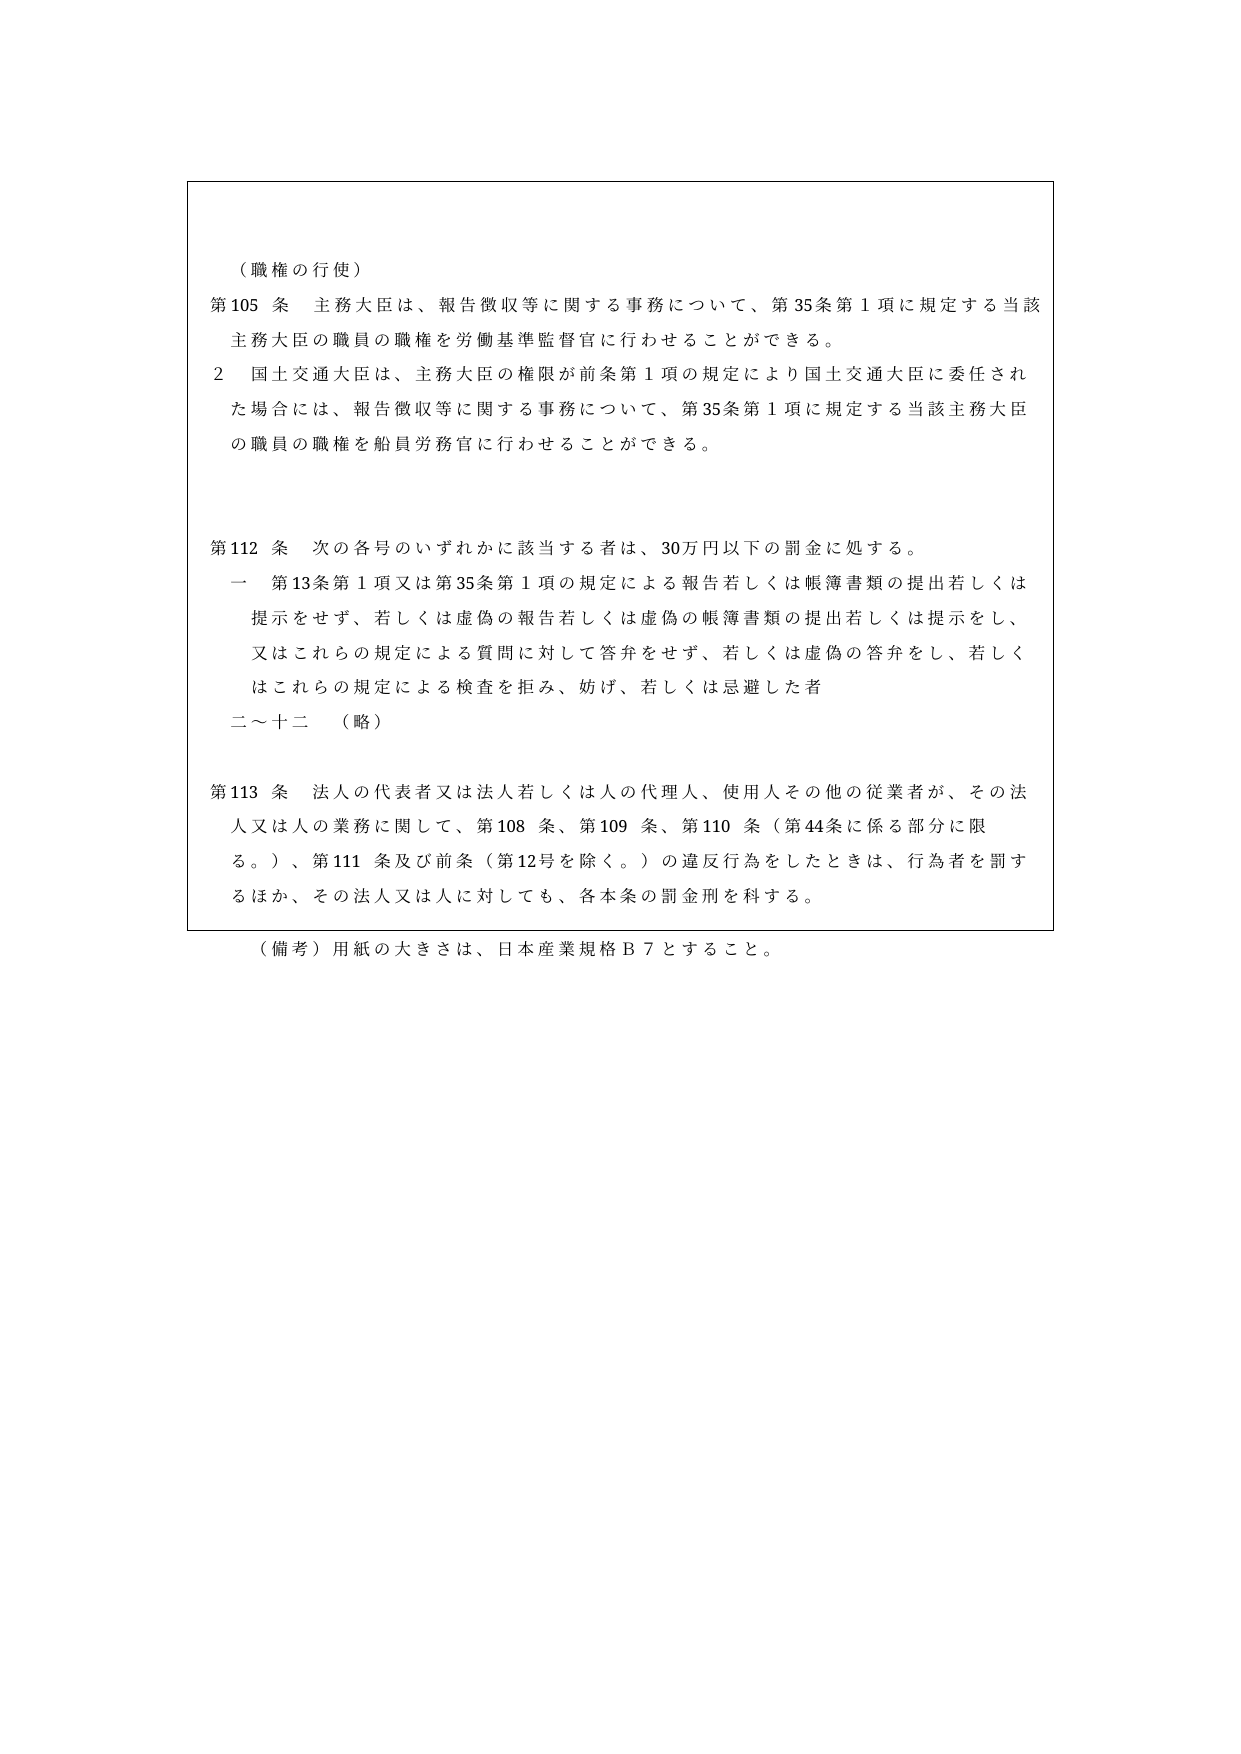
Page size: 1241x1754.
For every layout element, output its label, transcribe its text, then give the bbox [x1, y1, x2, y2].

text （備考）用紙の大きさは、日本産業規格Ｂ７とすること。 [66, 931, 1174, 966]
table_header （職権の行使） 第105条 主務大臣は、報告徴収等に関する事務について、第35条第１項に規定する当該主務大臣の職員の職権を労働基準監督官に行わせることができる。 ２ 国土交通大臣は、主務大臣の権限が前条第１項の規定により国土交通大臣に委任された場合には、報告徴収等に関する事務について、第35条第１項に規定する当該主務大臣の職員の職権を船員労務官に行わせることができる。 第112条 次の各号のいずれかに該当する者は、30万円以下の罰金に処する。 一 第13条第１項又は第35条第１項の規定による報告若しくは帳簿書類の提出若しくは提示をせず、若しくは虚偽の報告若しくは虚偽の帳簿書類の提出若しくは提示をし、又はこれらの規定による質問に対して答弁をせず、若しくは虚偽の答弁をし、若しくはこれらの規定による検査を拒み、妨げ、若しくは忌避した者 二～十二 （略） 第113条 法人の代表者又は法人若しくは人の代理人、使用人その他の従業者が、その法人又は人の業務に関して、第108条、第109条、第110条（第44条に係る部分に限る。）、第111条及び前条（第12号を除く。）の違反行為をしたときは、行為者を罰するほか、その法人又は人に対しても、各本条の罰金刑を科する。 [188, 182, 1053, 930]
